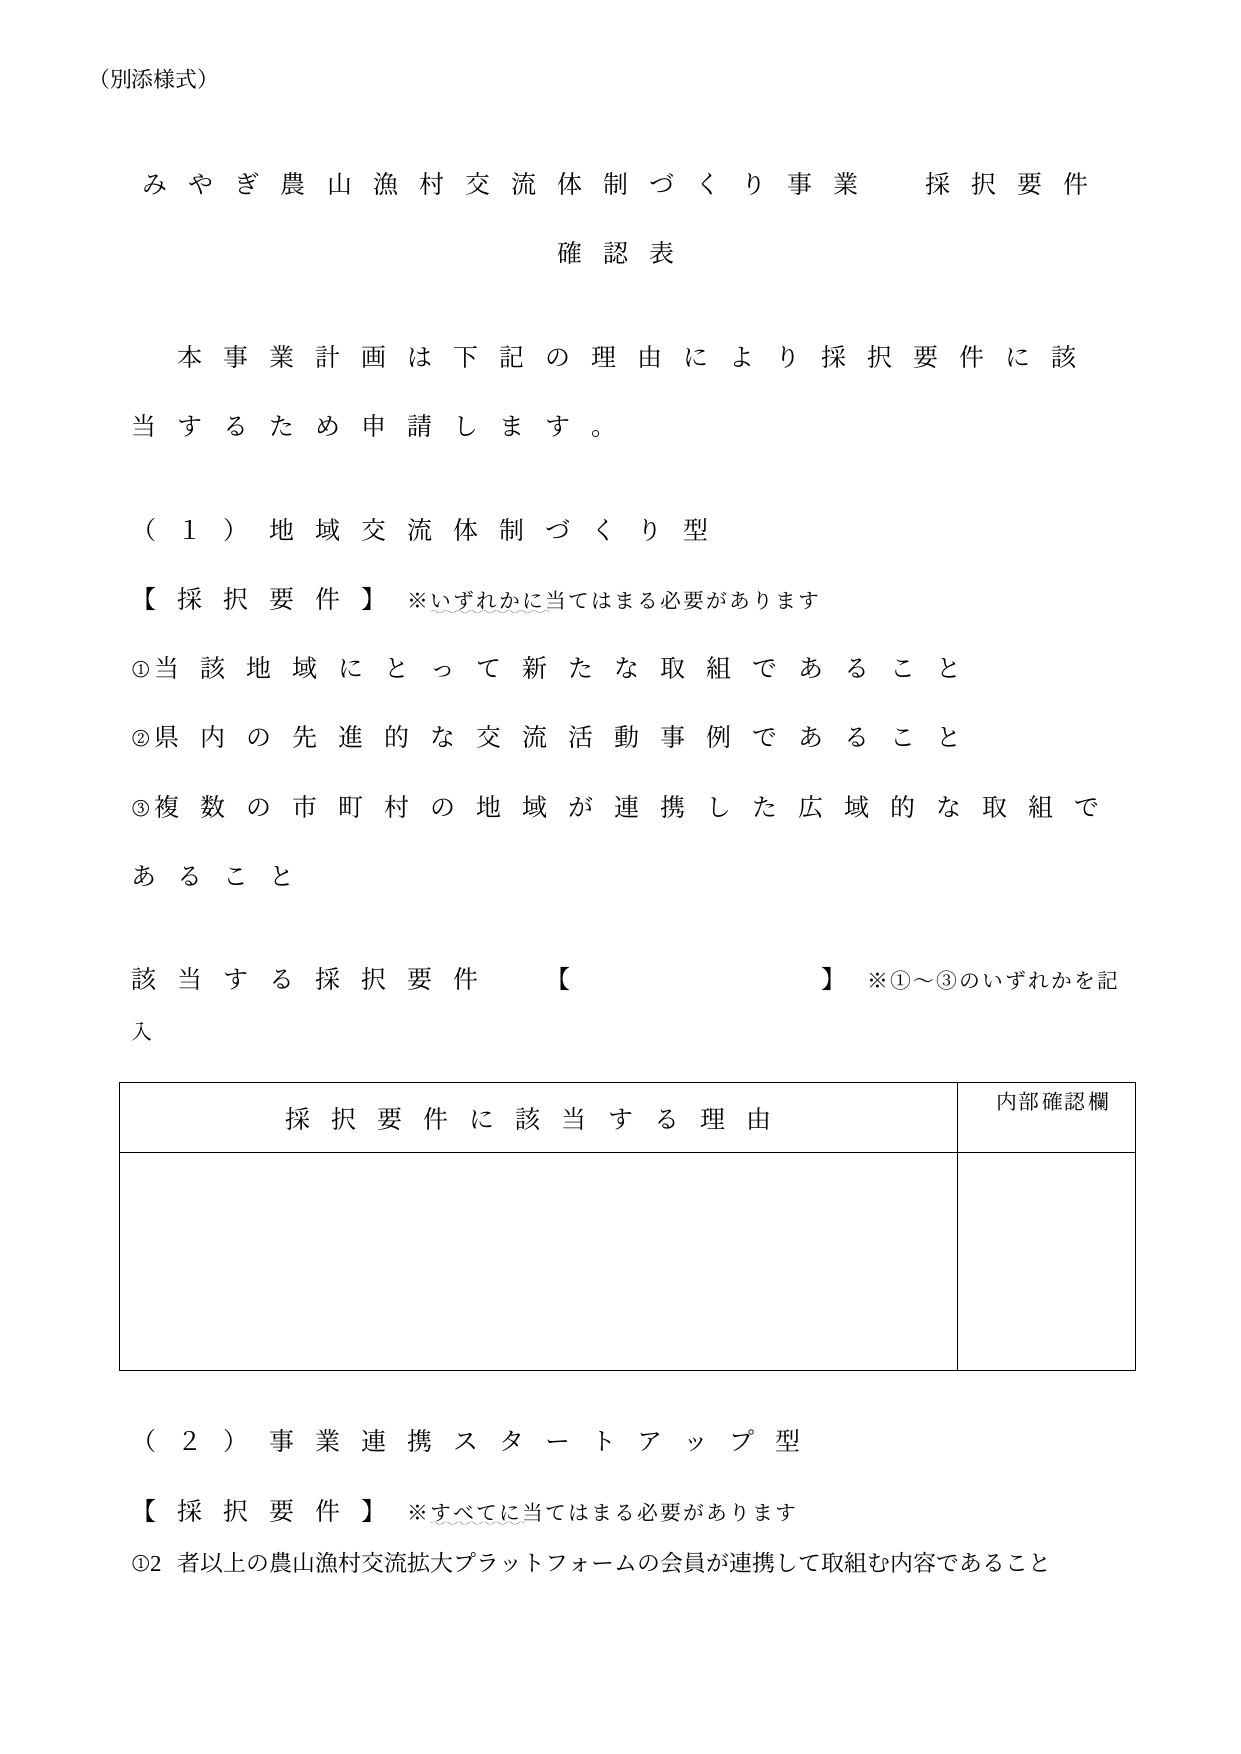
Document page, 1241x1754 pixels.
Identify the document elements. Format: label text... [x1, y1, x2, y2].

text 【採択要件】※すべてに当てはまる必要があります [131, 1475, 1121, 1544]
table_header 内部確認欄 [958, 1083, 1135, 1152]
text （２）事業連携スタートアップ型 [131, 1406, 1121, 1475]
text ①当該地域にとって新たな取組であること [131, 632, 1121, 702]
text （１）地域交流体制づくり型 [131, 494, 1121, 563]
table_cell [958, 1153, 1135, 1370]
text 本事業計画は下記の理由により採択要件に該当するため申請します。 [131, 321, 1121, 459]
table_header 採択要件に該当する理由 [120, 1083, 957, 1152]
text ②県内の先進的な交流活動事例であること [131, 702, 1121, 771]
table_cell [120, 1153, 957, 1370]
text 該当する採択要件 【 】※①～③のいずれかを記入 [131, 944, 1121, 1047]
text ③複数の市町村の地域が連携した広域的な取組であること [131, 771, 1121, 909]
text 【採択要件】※いずれかに当てはまる必要があります [131, 563, 1121, 632]
text ①2者以上の農山漁村交流拡大プラットフォームの会員が連携して取組む内容であること [131, 1544, 1121, 1578]
text みやぎ農山漁村交流体制づくり事業 採択要件確認表 [131, 148, 1121, 287]
